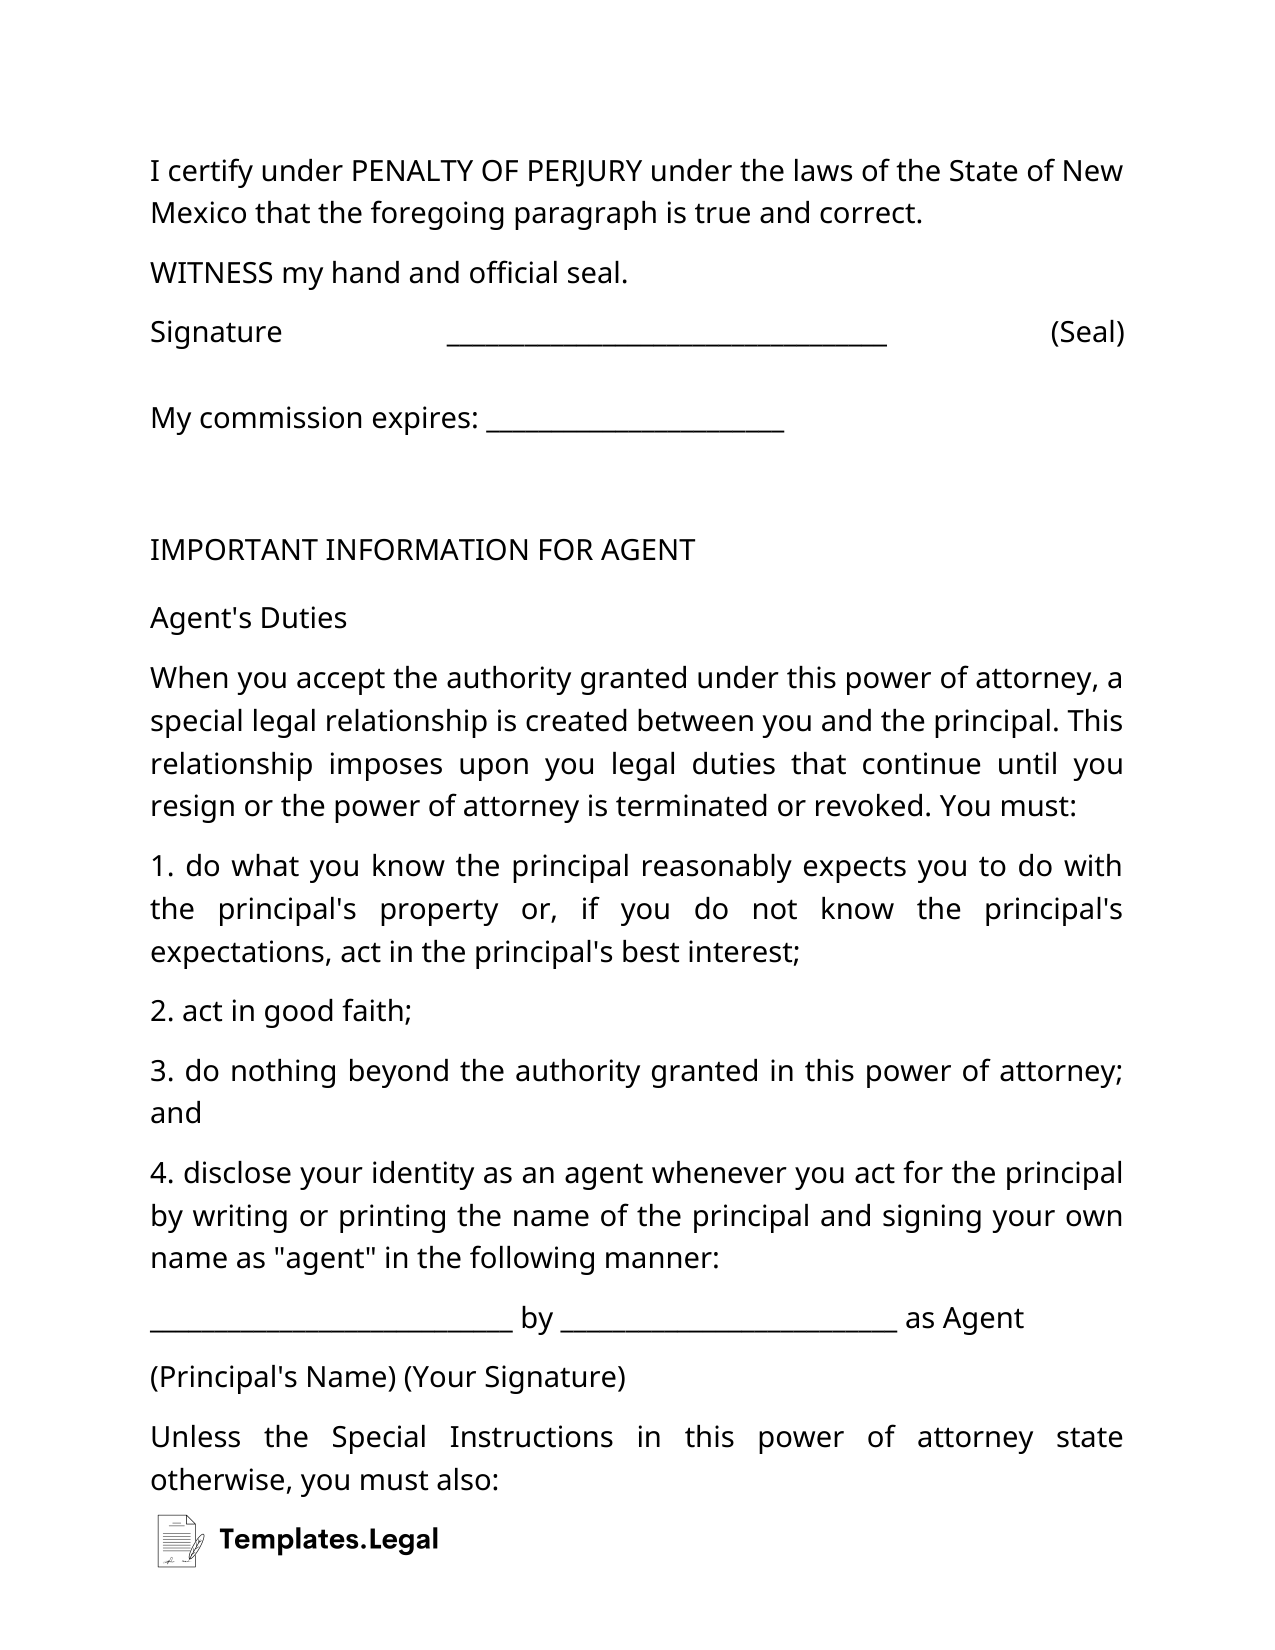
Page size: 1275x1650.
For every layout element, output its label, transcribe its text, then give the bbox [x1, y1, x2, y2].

text 3. do nothing beyond the authority granted in this power of attorney; and [150, 1050, 1125, 1132]
text 1. do what you know the principal reasonably expects you to do with the principal's property or, if you do not know the principal's expectations, act in the principal's best interest; [150, 845, 1125, 971]
text Unless the Special Instructions in this power of attorney state otherwise, you must also: [150, 1416, 1125, 1499]
text 4. disclose your identity as an agent whenever you act for the principal by writing or printing the name of the principal and signing your own name as "agent" in the following manner: [150, 1152, 1125, 1277]
text My commission expires: _______________________ [150, 397, 1125, 437]
text Agent's Duties [150, 598, 1125, 637]
text I certify under PENALTY OF PERJURY under the laws of the State of New Mexico that the foregoing paragraph is true and correct. [150, 150, 1125, 232]
text IMPORTANT INFORMATION FOR AGENT [150, 529, 1125, 569]
text WITNESS my hand and official seal. [150, 252, 1125, 292]
text ____________________________ by __________________________ as Agent [150, 1297, 1125, 1337]
text 2. act in good faith; [150, 990, 1125, 1030]
text Signature __________________________________ (Seal) [150, 312, 1125, 379]
text When you accept the authority granted under this power of attorney, a special legal relationship is created between you and the principal. This relationship imposes upon you legal duties that continue until you resign or the power of attorney is terminated or revoked. You must: [150, 657, 1125, 825]
text (Principal's Name) (Your Signature) [150, 1357, 1125, 1396]
picture [150, 1507, 445, 1575]
